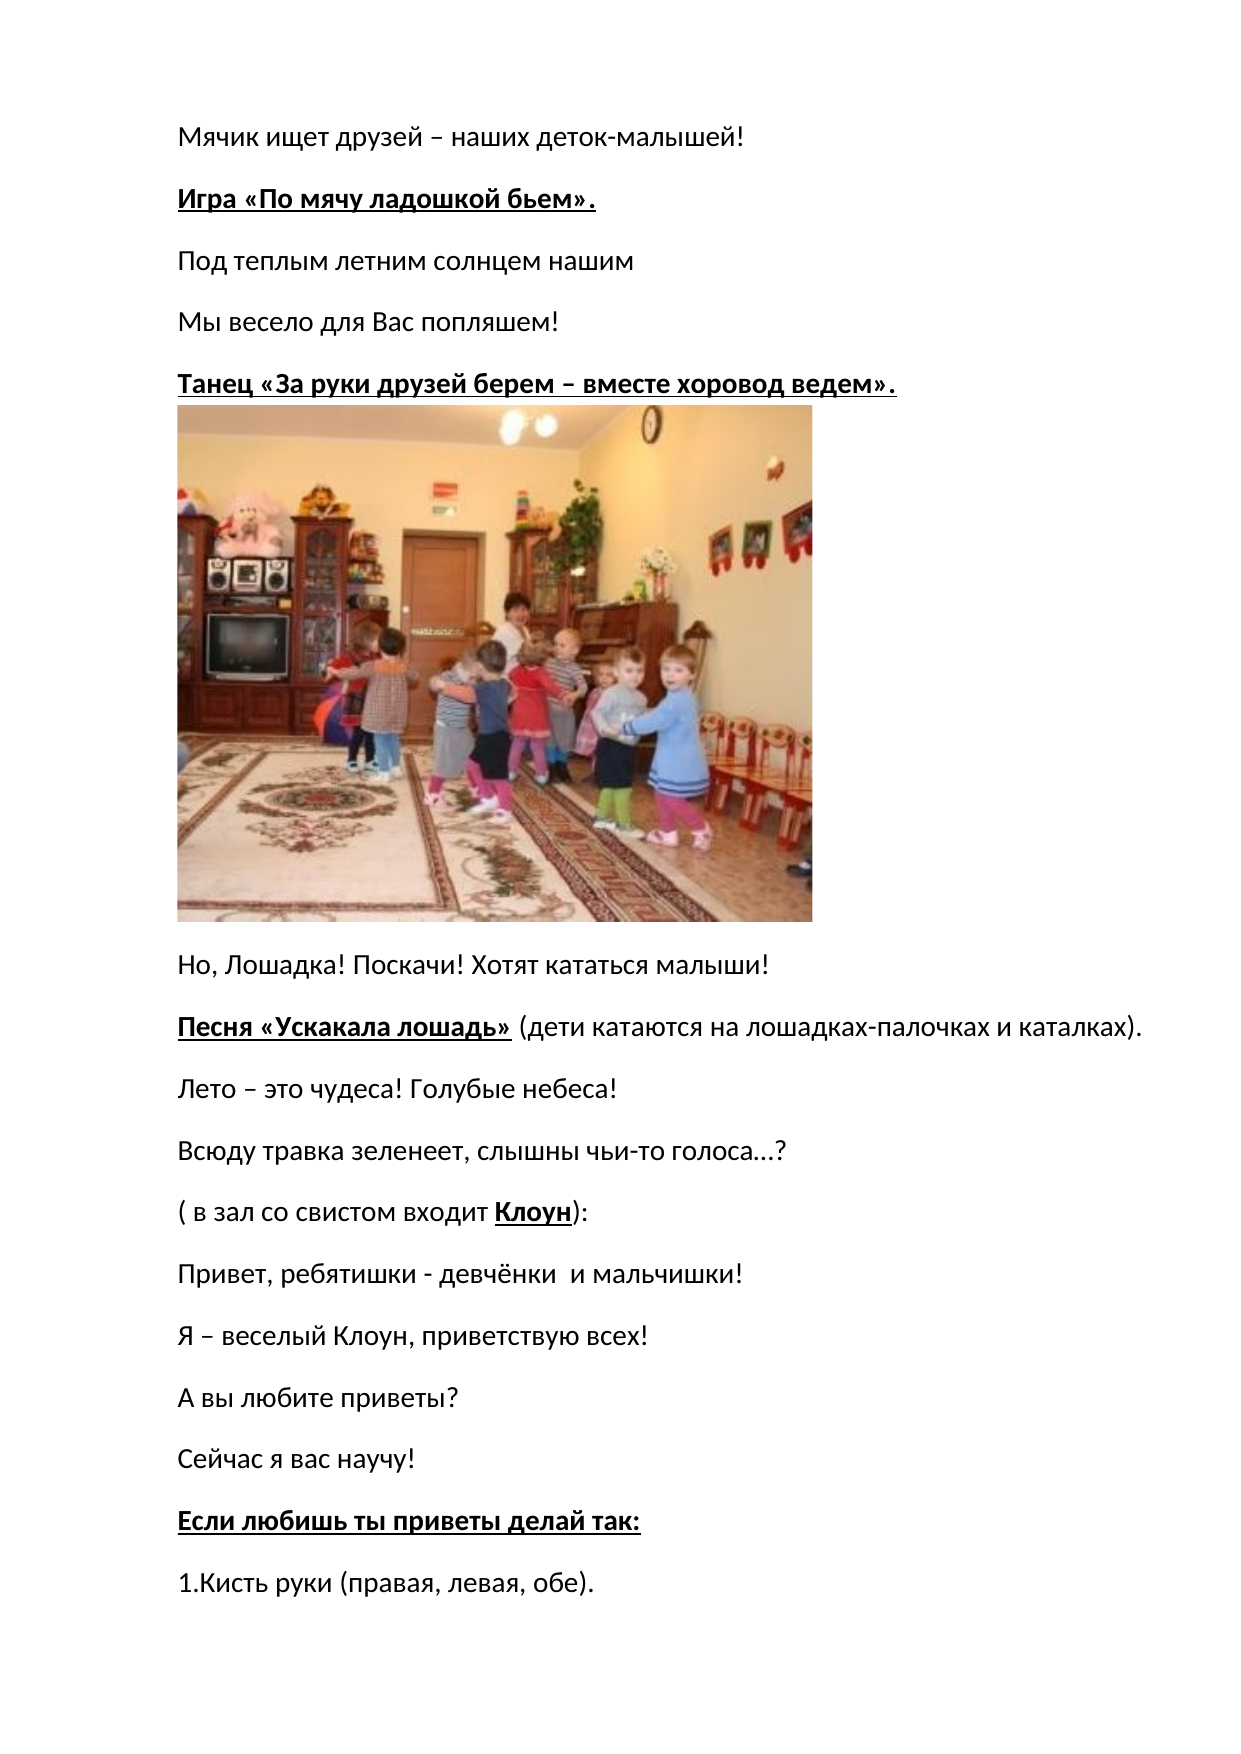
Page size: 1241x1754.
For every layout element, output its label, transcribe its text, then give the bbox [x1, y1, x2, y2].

text Всюду травка зеленеет, слышны чьи-то голоса…? [177, 1132, 1152, 1167]
text 1.Кисть руки (правая, левая, обе). [177, 1564, 1152, 1600]
text Песня «Ускакала лошадь» (дети катаются на лошадках-палочках и каталках). [177, 1008, 1152, 1044]
text Мы весело для Вас попляшем! [177, 303, 1152, 339]
text Если любишь ты приветы делай так: [177, 1502, 1152, 1538]
picture [177, 405, 813, 922]
text Лето – это чудеса! Голубые небеса! [177, 1070, 1152, 1106]
text Игра «По мячу ладошкой бьем». [177, 180, 1152, 216]
text Но, Лошадка! Поскачи! Хотят кататься малыши! [177, 946, 1152, 982]
text Я – веселый Клоун, приветствую всех! [177, 1317, 1152, 1353]
text Под теплым летним солнцем нашим [177, 242, 1152, 277]
text ( в зал со свистом входит Клоун): [177, 1193, 1152, 1229]
text Мячик ищет друзей – наших деток-малышей! [177, 118, 1152, 154]
text А вы любите приветы? [177, 1379, 1152, 1414]
text Сейчас я вас научу! [177, 1441, 1152, 1476]
text Привет, ребятишки - девчёнки и мальчишки! [177, 1255, 1152, 1291]
